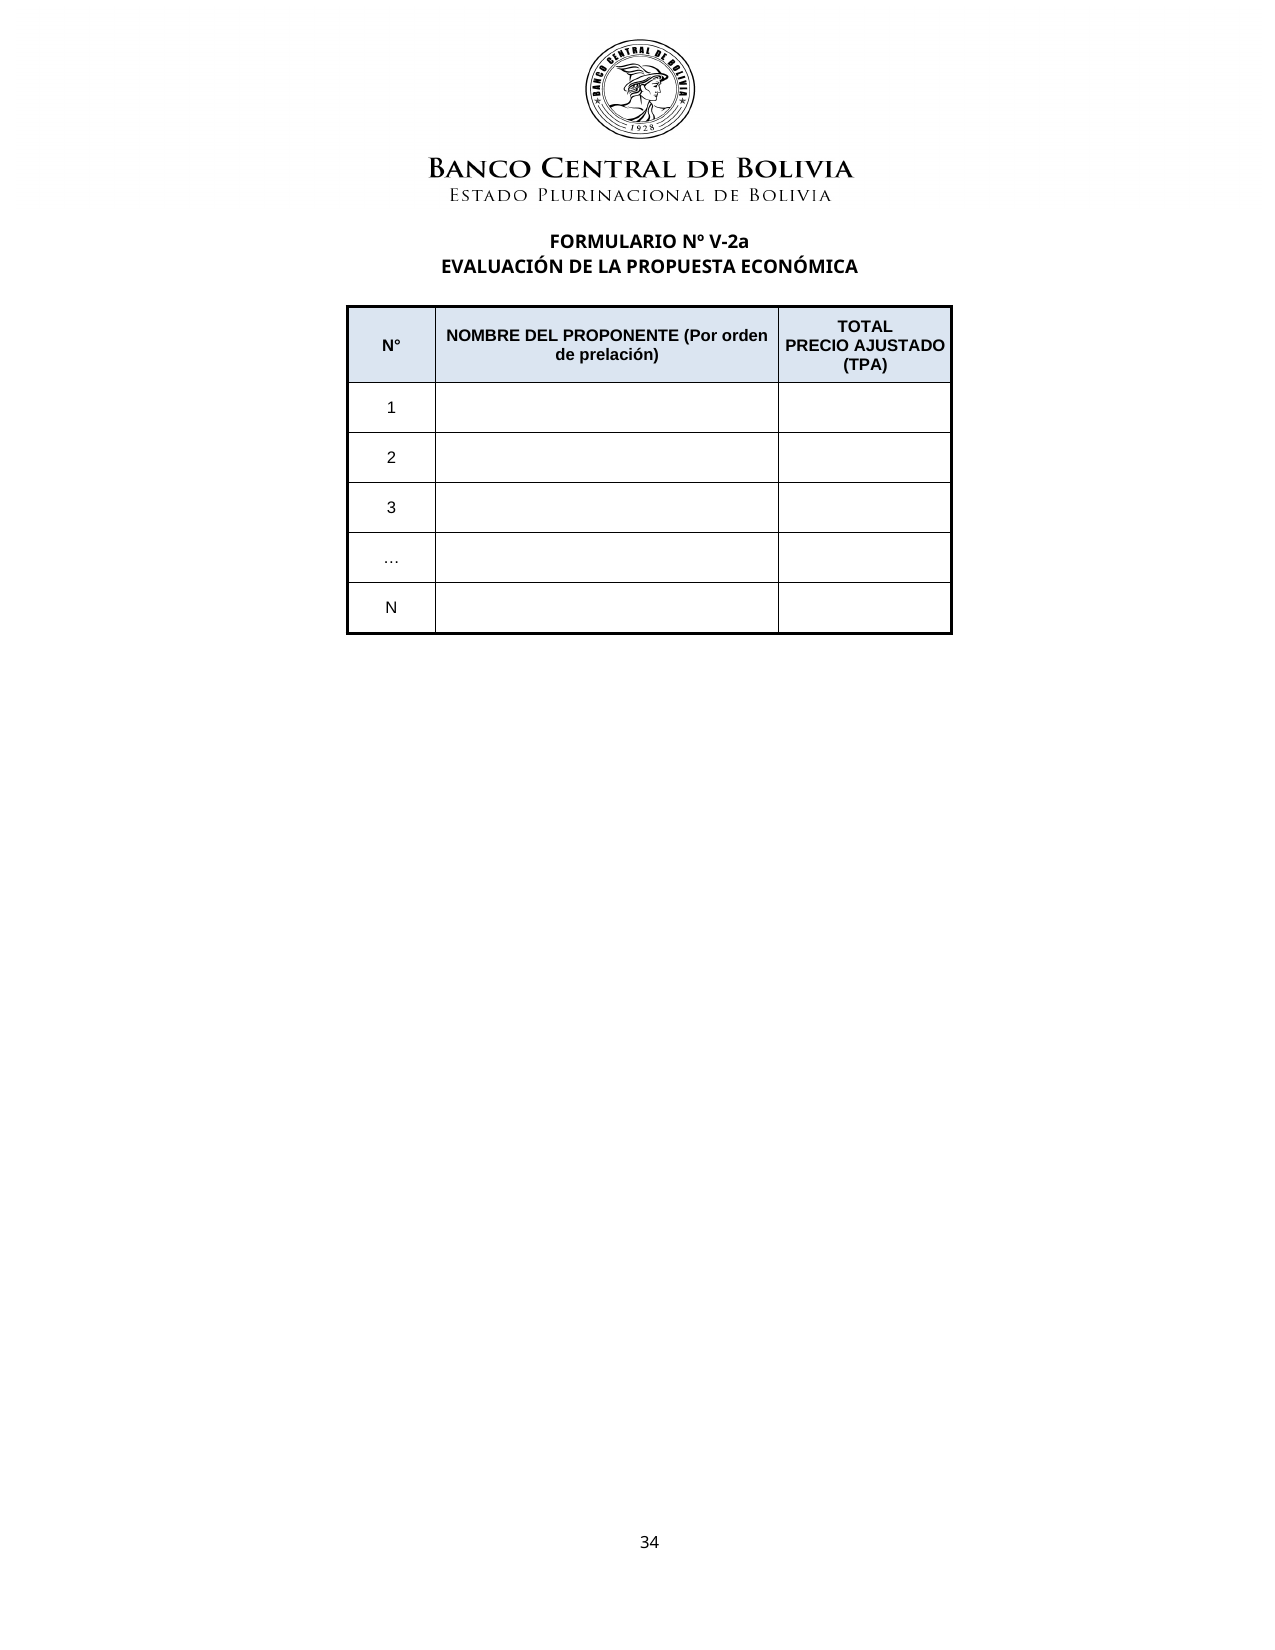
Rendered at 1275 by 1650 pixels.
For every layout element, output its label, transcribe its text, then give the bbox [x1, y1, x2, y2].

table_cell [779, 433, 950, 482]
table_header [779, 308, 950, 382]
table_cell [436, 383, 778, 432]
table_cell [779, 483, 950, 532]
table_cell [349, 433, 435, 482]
text EVALUACIÓN DE LA PROPUESTA ECONÓMICA [177, 254, 1121, 279]
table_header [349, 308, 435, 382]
picture [15, 6, 1262, 209]
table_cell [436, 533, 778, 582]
text FORMULARIO Nº V-2a [177, 209, 1121, 254]
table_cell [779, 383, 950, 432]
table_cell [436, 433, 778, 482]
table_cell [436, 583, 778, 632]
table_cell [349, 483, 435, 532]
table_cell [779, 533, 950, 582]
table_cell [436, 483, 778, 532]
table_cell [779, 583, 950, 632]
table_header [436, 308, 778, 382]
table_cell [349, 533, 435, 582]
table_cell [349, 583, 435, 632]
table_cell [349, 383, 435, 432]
